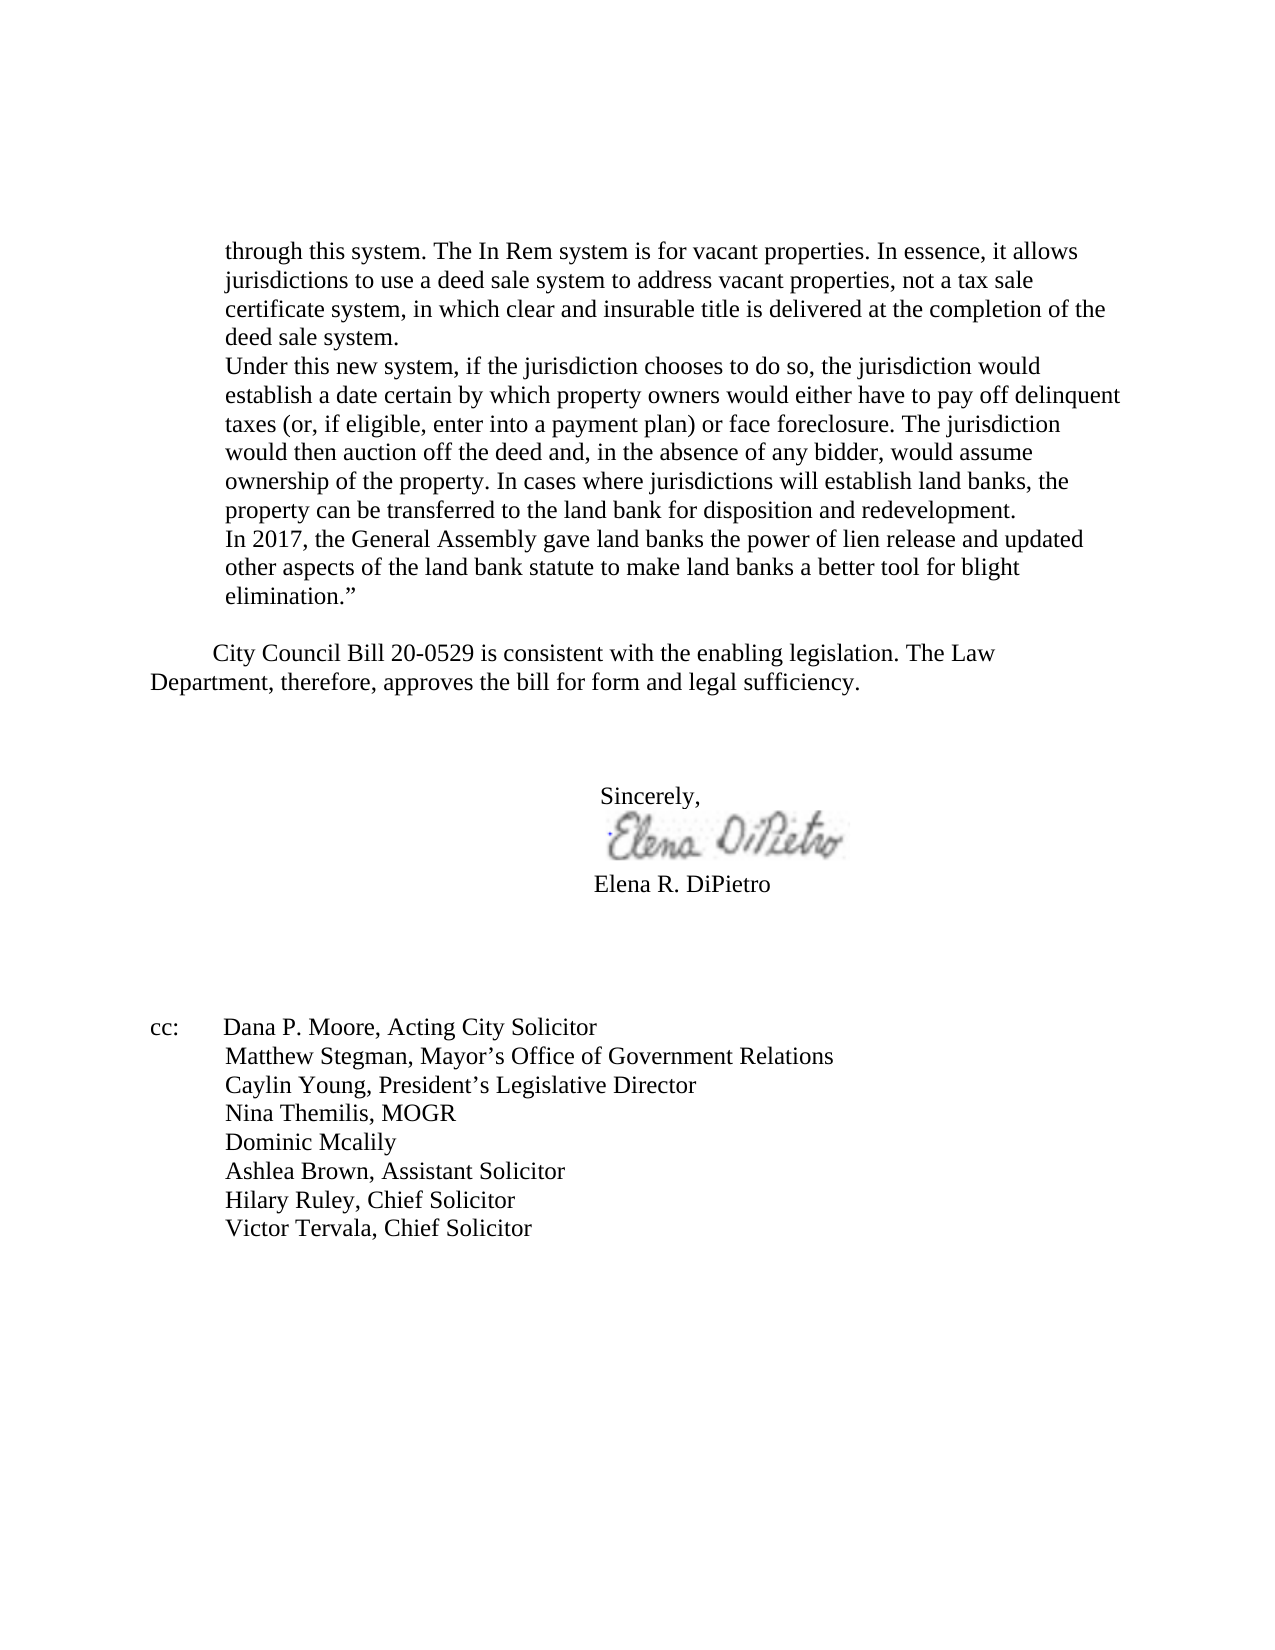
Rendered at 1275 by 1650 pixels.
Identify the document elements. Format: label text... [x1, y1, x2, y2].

text Hilary Ruley, Chief Solicitor [150, 1185, 1125, 1213]
text Matthew Stegman, Mayor’s Office of Government Relations [150, 1041, 1125, 1070]
text Elena R. DiPietro [150, 869, 1125, 898]
text through this system. The In Rem system is for vacant properties. In essence, it allows jurisdictions to use a deed sale system to address vacant properties, not a tax sale certificate system, in which clear and insurable title is delivered at the completion of the deed sale system. [225, 236, 1125, 351]
text City Council Bill 20-0529 is consistent with the enabling legislation. The Law Department, therefore, approves the bill for form and legal sufficiency. [150, 638, 1125, 696]
text Nina Themilis, MOGR [150, 1098, 1125, 1127]
text Dominic Mcalily [150, 1127, 1125, 1156]
text Under this new system, if the jurisdiction chooses to do so, the jurisdiction would establish a date certain by which property owners would either have to pay off delinquent taxes (or, if eligible, enter into a payment plan) or face foreclosure. The jurisdiction would then auction off the deed and, in the absence of any bidder, would assume ownership of the property. In cases where jurisdictions will establish land banks, the property can be transferred to the land bank for disposition and redevelopment. [225, 351, 1125, 524]
text Ashlea Brown, Assistant Solicitor [150, 1156, 1125, 1185]
text In 2017, the General Assembly gave land banks the power of lien release and updated other aspects of the land bank statute to make land banks a better tool for blight elimination.” [225, 524, 1125, 610]
text cc: Dana P. Moore, Acting City Solicitor [150, 1012, 1125, 1041]
picture [600, 809, 851, 870]
text Caylin Young, President’s Legislative Director [150, 1070, 1125, 1098]
text Sincerely, [150, 781, 1125, 810]
text Victor Tervala, Chief Solicitor [150, 1213, 1125, 1242]
